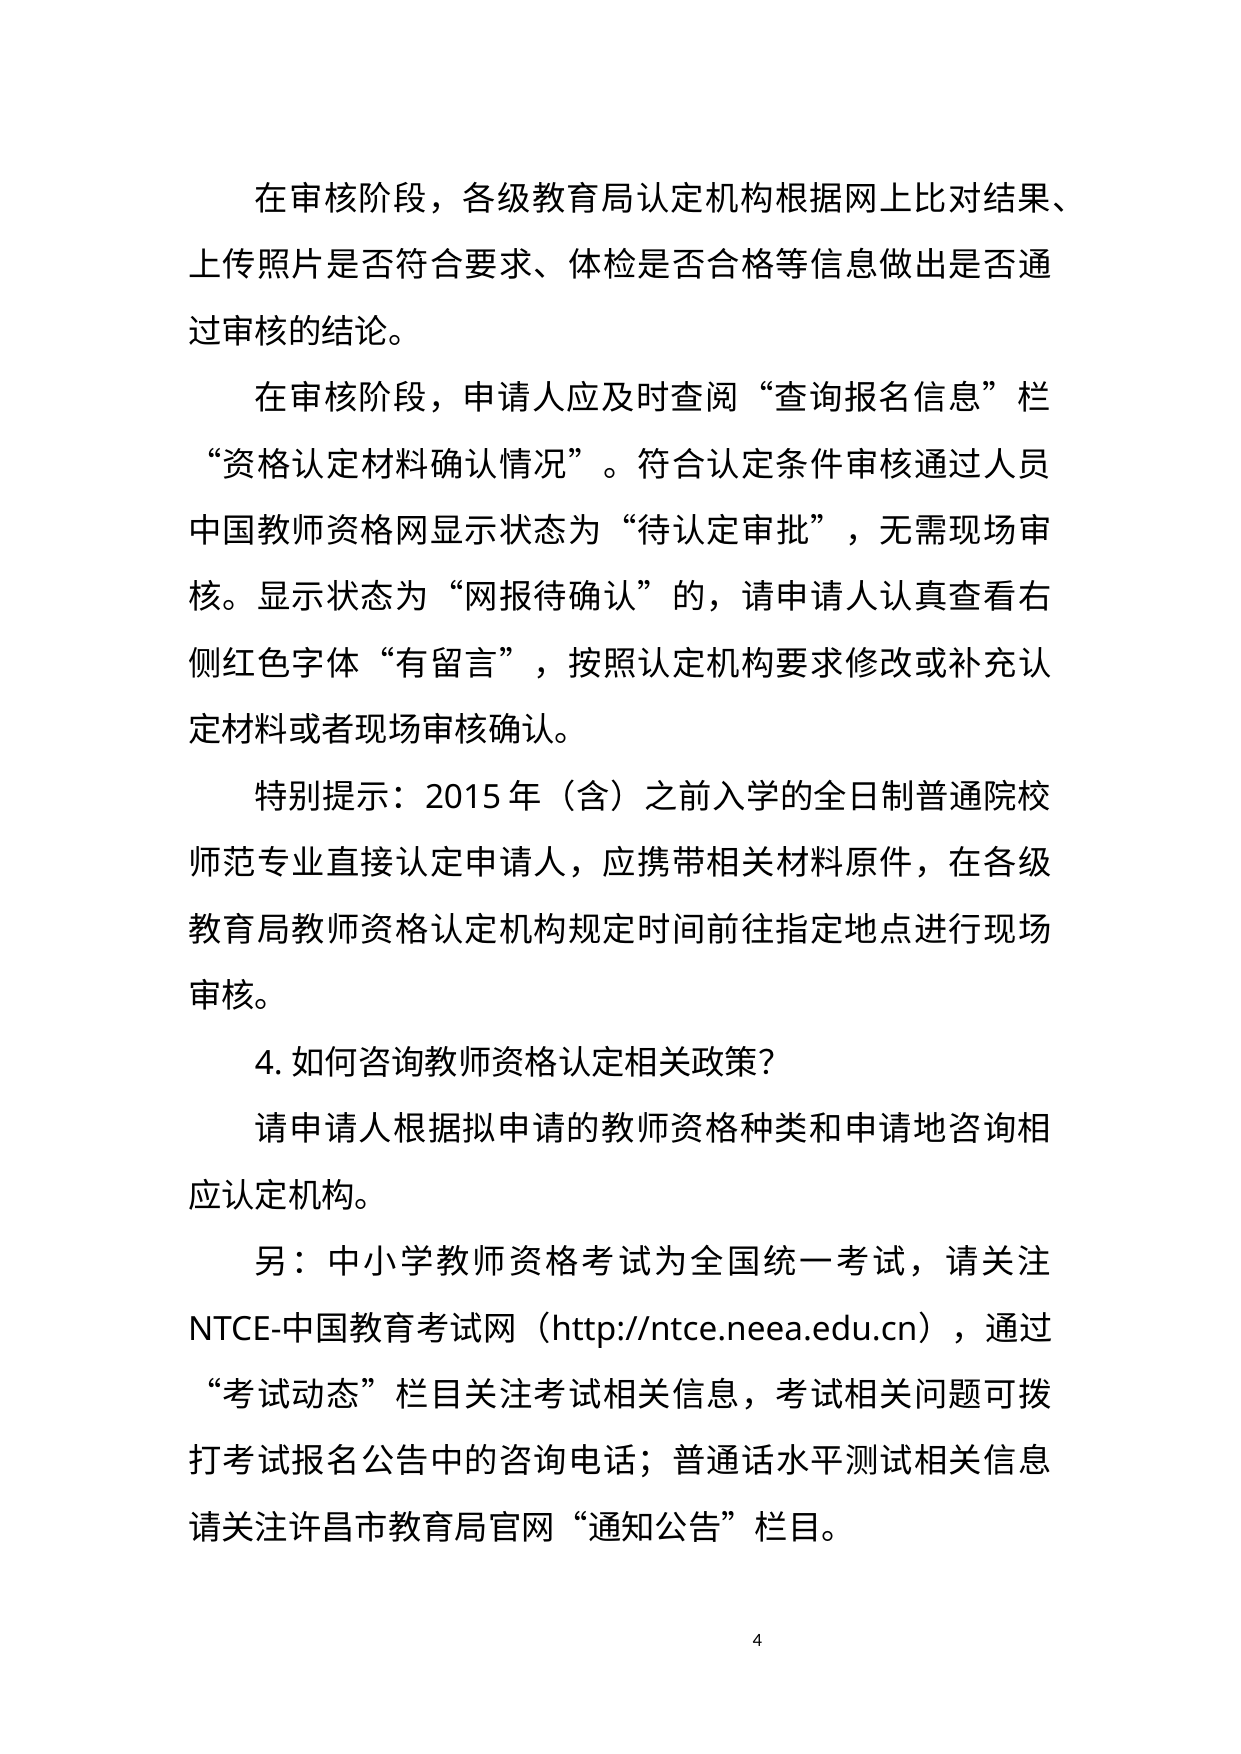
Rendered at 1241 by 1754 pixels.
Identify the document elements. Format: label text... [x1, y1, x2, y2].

text 特别提示：2015年（含）之前入学的全日制普通院校师范专业直接认定申请人，应携带相关材料原件，在各级教育局教师资格认定机构规定时间前往指定地点进行现场审核。 [188, 761, 1052, 1026]
text 4. 如何咨询教师资格认定相关政策？ [188, 1026, 1052, 1093]
text 另：中小学教师资格考试为全国统一考试，请关注NTCE-中国教育考试网（http://ntce.neea.edu.cn），通过“考试动态”栏目关注考试相关信息，考试相关问题可拨打考试报名公告中的咨询电话；普通话水平测试相关信息请关注许昌市教育局官网“通知公告”栏目。 [188, 1226, 1052, 1558]
text 请申请人根据拟申请的教师资格种类和申请地咨询相应认定机构。 [188, 1093, 1052, 1226]
text 在审核阶段，各级教育局认定机构根据网上比对结果、上传照片是否符合要求、体检是否合格等信息做出是否通过审核的结论。 [188, 162, 1052, 362]
text 在审核阶段，申请人应及时查阅“查询报名信息”栏“资格认定材料确认情况”。符合认定条件审核通过人员，中国教师资格网显示状态为“待认定审批”，无需现场审核。显示状态为“网报待确认”的，请申请人认真查看右侧红色字体“有留言”，按照认定机构要求修改或补充认定材料或者现场审核确认。 [188, 362, 1052, 761]
